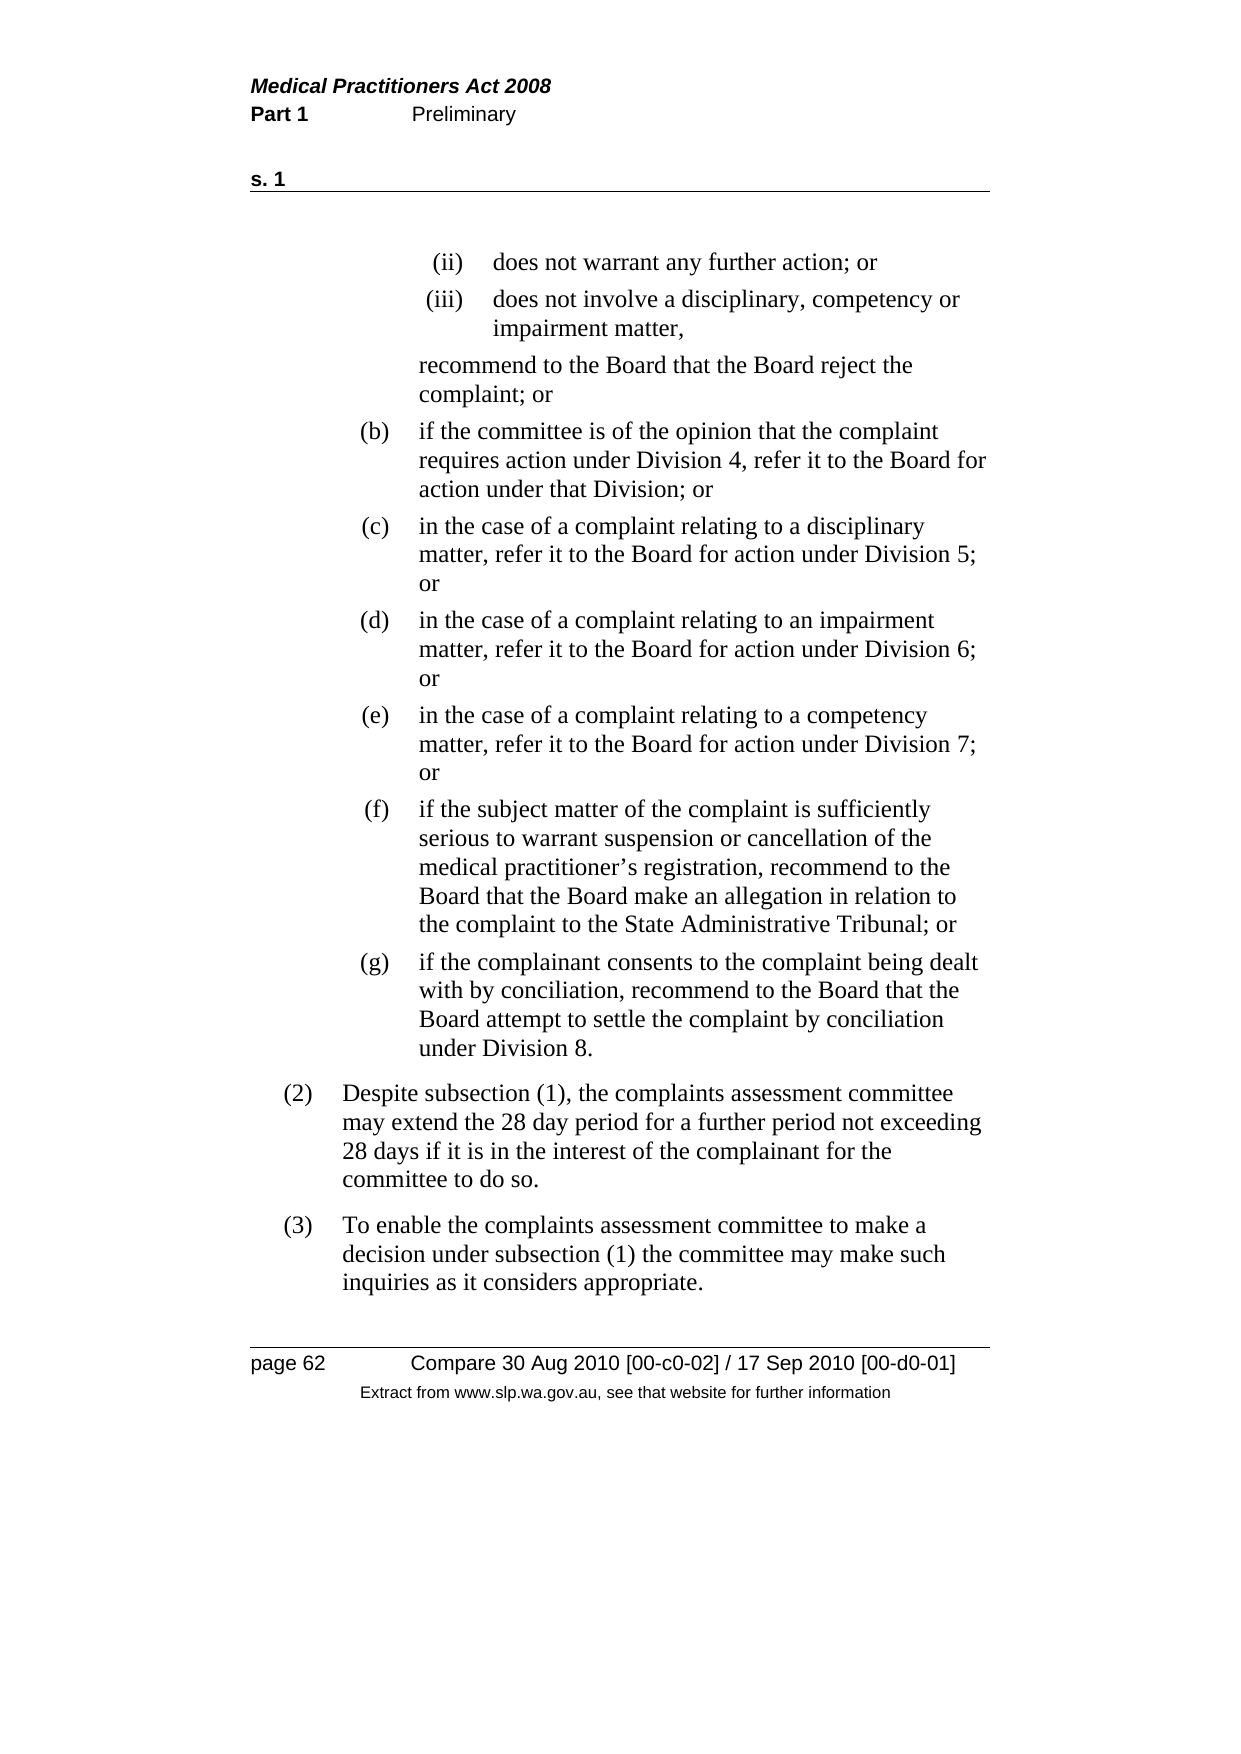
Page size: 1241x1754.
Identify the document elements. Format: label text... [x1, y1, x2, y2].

text (3) To enable the complaints assessment committee to make a decision under subsection (1) the committee may make such inquiries as it considers appropriate. [250, 1210, 990, 1296]
text (f) if the subject matter of the complaint is sufficiently serious to warrant suspension or cancellation of the medical practitioner’s registration, recommend to the Board that the Board make an allegation in relation to the complaint to the State Administrative Tribunal; or [250, 794, 990, 938]
text (c) in the case of a complaint relating to a disciplinary matter, refer it to the Board for action under Division 5; or [250, 511, 990, 597]
text (g) if the complainant consents to the complaint being dealt with by conciliation, recommend to the Board that the Board attempt to settle the complaint by conciliation under Division 8. [250, 947, 990, 1062]
text (ii) does not warrant any further action; or [250, 247, 990, 276]
text (b) if the committee is of the opinion that the complaint requires action under Division 4, refer it to the Board for action under that Division; or [250, 416, 990, 502]
text (iii) does not involve a disciplinary, competency or impairment matter, [250, 284, 990, 342]
text (d) in the case of a complaint relating to an impairment matter, refer it to the Board for action under Division 6; or [250, 605, 990, 692]
text (e) in the case of a complaint relating to a competency matter, refer it to the Board for action under Division 7; or [250, 700, 990, 786]
text (2) Despite subsection (1), the complaints assessment committee may extend the 28 day period for a further period not exceeding 28 days if it is in the interest of the complainant for the committee to do so. [250, 1078, 990, 1193]
text recommend to the Board that the Board reject the complaint; or [250, 350, 990, 408]
